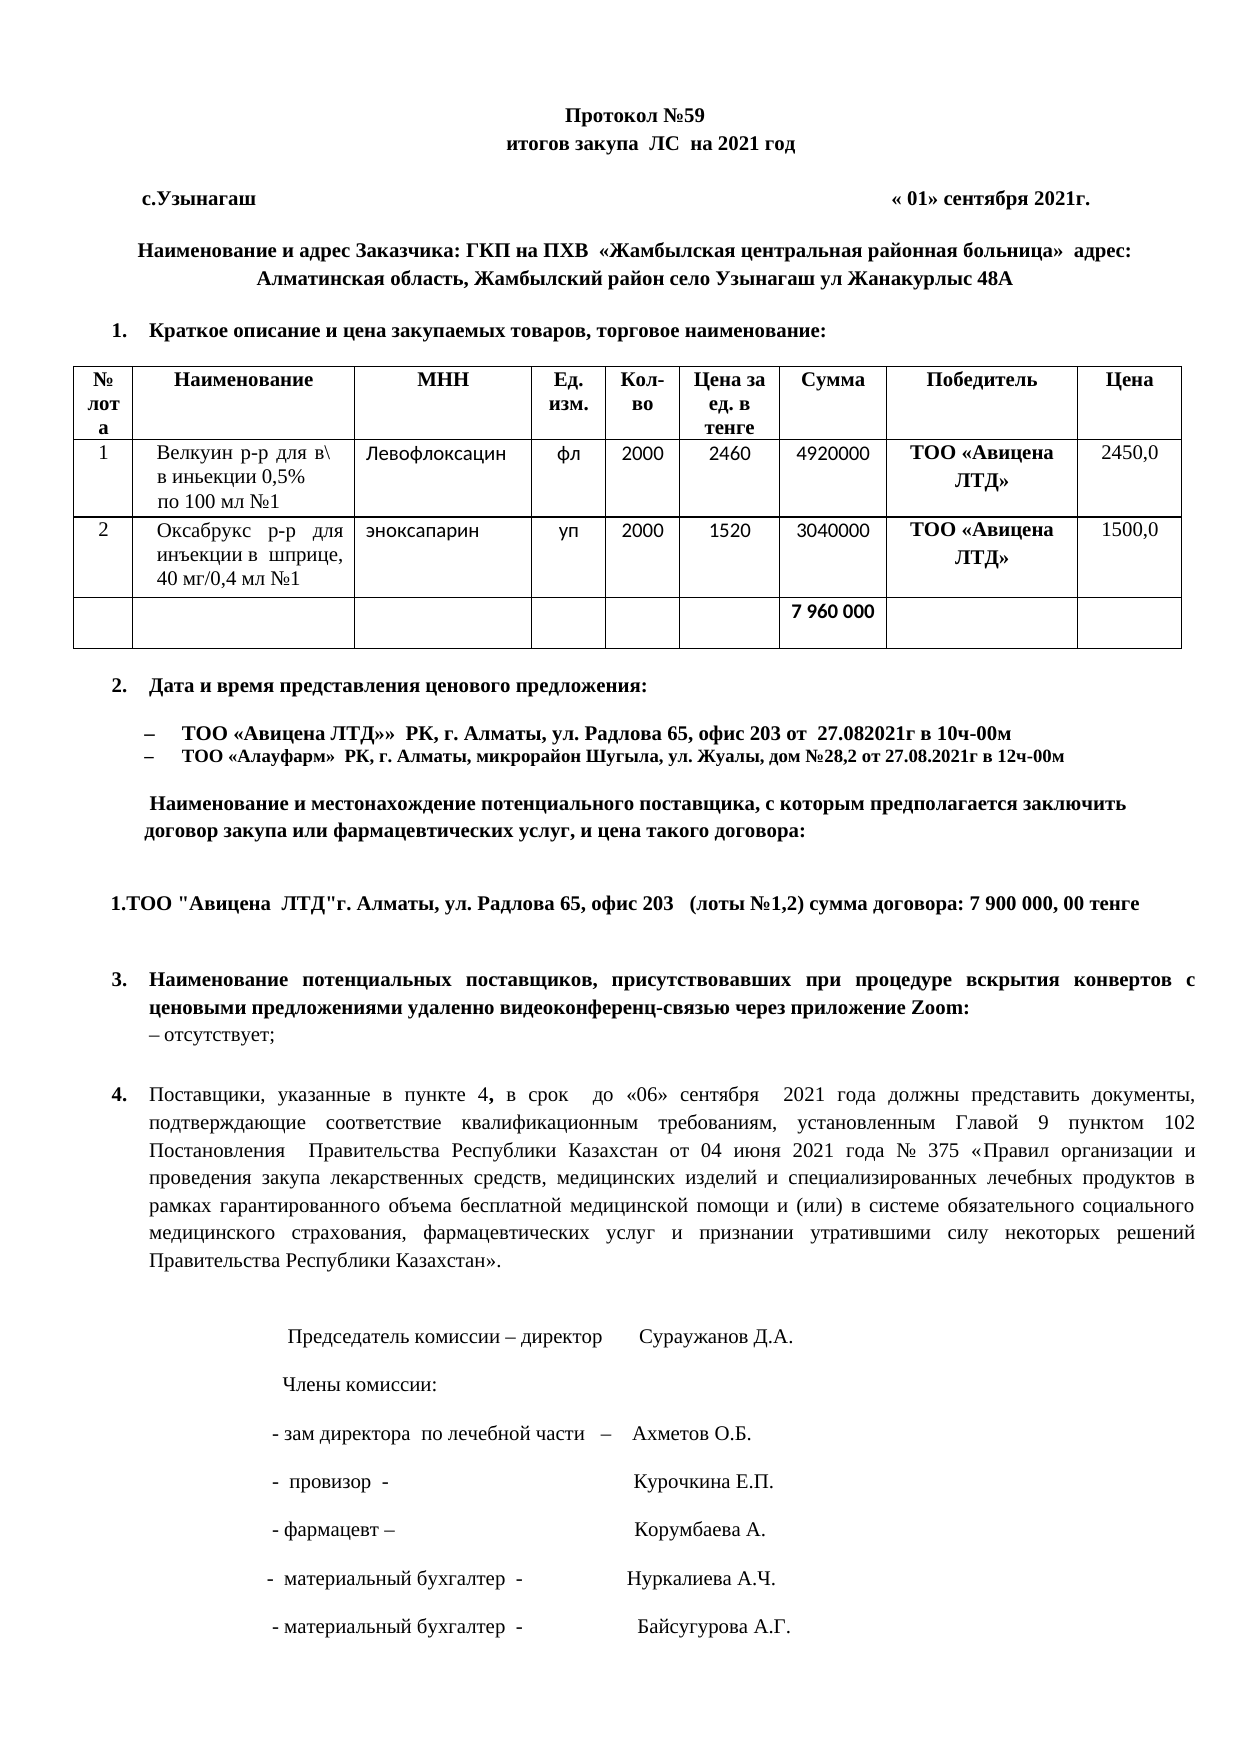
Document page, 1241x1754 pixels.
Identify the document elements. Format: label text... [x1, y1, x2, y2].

text Наименование и адрес Заказчика: ГКП на ПХВ «Жамбылская центральная районная больница» адрес: Алматинская область, Жамбылский район село Узынагаш ул Жанакурлыс 48А [74, 238, 1196, 290]
list Дата и время представления ценового предложения: [111, 673, 1196, 697]
table_cell 1 [74, 440, 132, 516]
table_cell 3040000 [780, 518, 886, 597]
text - материальный бухгалтер - Байсугурова А.Г. [74, 1614, 1196, 1638]
text Члены комиссии: [74, 1372, 1196, 1396]
table_cell [680, 598, 779, 648]
table_header Победитель [887, 367, 1077, 439]
table_cell [606, 598, 679, 648]
table_cell эноксапарин [355, 518, 531, 597]
table_cell 1520 [680, 518, 779, 597]
table_header Наименование [133, 367, 354, 439]
list Поставщики, указанные в пункте 4, в срок до «06» сентября 2021 года должны представить документы, подтверждающие соответствие квалификационным требованиям, установленным Главой 9 пунктом 102 Постановления Правительства Республики Казахстан от 04 июня 2021 года № 375 «Правил организации и проведения закупа лекарственных средств, медицинских изделий и специализированных лечебных продуктов в рамках гарантированного объема бесплатной медицинской помощи и (или) в системе обязательного социального медицинского страхования, фармацевтических услуг и признании утратившими силу некоторых решений Правительства Республики Казахстан». [111, 1082, 1196, 1272]
table_cell фл [532, 440, 605, 516]
table_header МНН [355, 367, 531, 439]
text - материальный бухгалтер - Нуркалиева А.Ч. [74, 1566, 1196, 1590]
table_cell [133, 598, 354, 648]
list ТОО «Авицена ЛТД»» РК, г. Алматы, ул. Радлова 65, офис 203 от 27.082021г в 10ч-00м [144, 721, 1196, 745]
list Краткое описание и цена закупаемых товаров, торговое наименование: [111, 318, 1196, 342]
table_cell [532, 598, 605, 648]
list ТОО «Алауфарм» РК, г. Алматы, микрорайон Шугыла, ул. Жуалы, дом №28,2 от 27.08.2021г в 12ч-00м [144, 745, 1196, 767]
table_cell 2000 [606, 440, 679, 516]
text - фармацевт – Корумбаева А. [74, 1517, 1196, 1541]
text Председатель комиссии – директор Сураужанов Д.А. [74, 1324, 1196, 1348]
table_cell [887, 598, 1077, 648]
table_header Цена [1078, 367, 1181, 439]
table_header Ед. изм. [532, 367, 605, 439]
table_cell 7 960 000 [780, 598, 886, 648]
table_cell Оксабрукс р-р для инъекции в шприце, 40 мг/0,4 мл №1 [133, 518, 354, 597]
list – отсутствует; [149, 1022, 1196, 1046]
text Протокол №59 [74, 103, 1196, 127]
list Наименование потенциальных поставщиков, присутствовавших при процедуре вскрытия конвертов с ценовыми предложениями удаленно видеоконференц-связью через приложение Zoom: [111, 967, 1196, 1019]
table_cell 2450,0 [1078, 440, 1181, 516]
table_cell 1500,0 [1078, 518, 1181, 597]
table_cell 4920000 [780, 440, 886, 516]
table_header Кол-во [606, 367, 679, 439]
table_header № лота [74, 367, 132, 439]
table_cell уп [532, 518, 605, 597]
table_cell Велкуин р-р для в\в иньекции 0,5% по 100 мл №1 [133, 440, 354, 516]
table_cell 2000 [606, 518, 679, 597]
table_header Сумма [780, 367, 886, 439]
table_cell ТОО «Авицена ЛТД» [887, 440, 1077, 516]
text - провизор - Курочкина Е.П. [74, 1469, 1196, 1493]
table_cell [1078, 598, 1181, 648]
table_cell 2460 [680, 440, 779, 516]
table_cell [355, 598, 531, 648]
table_header Цена за ед. в тенге [680, 367, 779, 439]
table_cell ТОО «Авицена ЛТД» [887, 518, 1077, 597]
text итогов закупа ЛС на 2021 год [74, 131, 1196, 155]
text с.Узынагаш « 01» сентября 2021г. [74, 186, 1196, 210]
text 1.ТОО "Авицена ЛТД"г. Алматы, ул. Радлова 65, офис 203 (лоты №1,2) сумма договора: 7 900 000, 00 тенге [74, 891, 1196, 915]
table_cell [74, 598, 132, 648]
text Наименование и местонахождение потенциального поставщика, с которым предполагается заключить договор закупа или фармацевтических услуг, и цена такого договора: [144, 791, 1196, 842]
table_cell 2 [74, 518, 132, 597]
text - зам директора по лечебной части – Ахметов О.Б. [74, 1421, 1196, 1444]
table_cell Левофлоксацин [355, 440, 531, 516]
